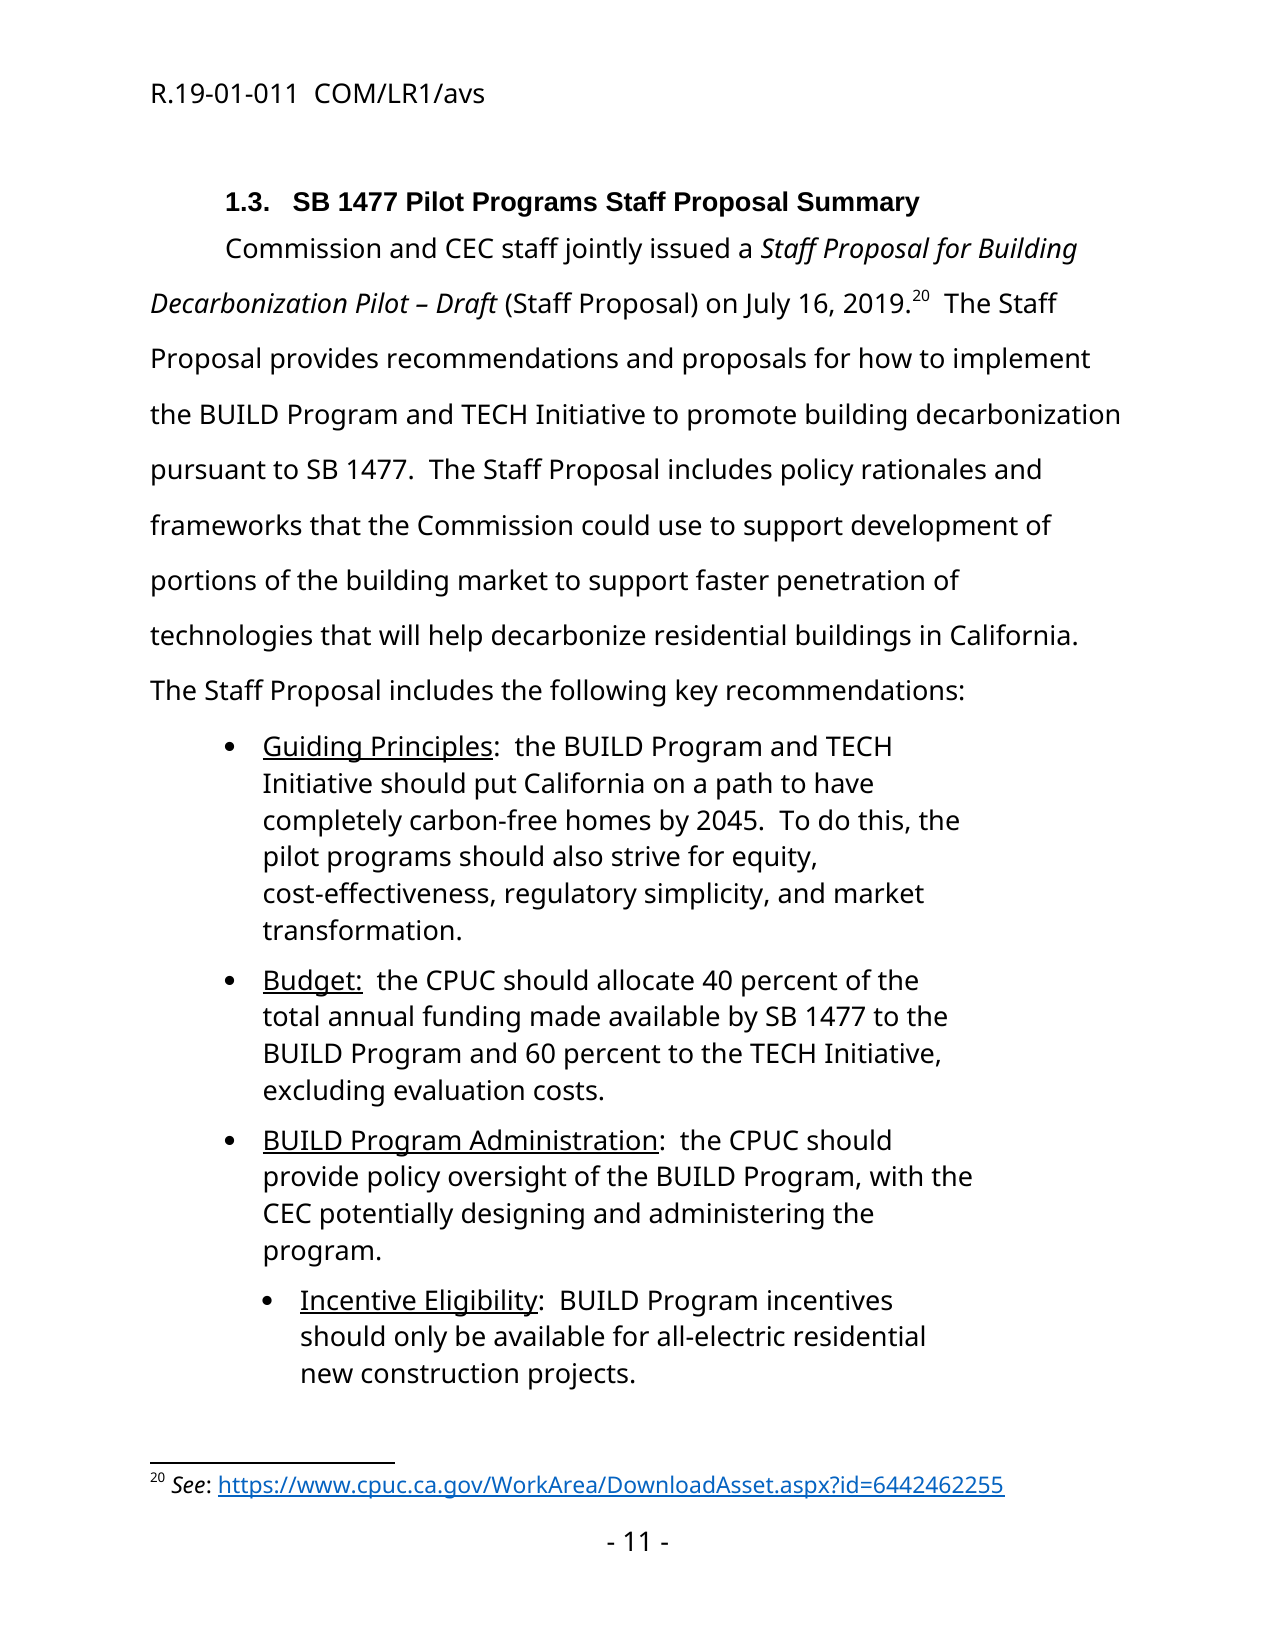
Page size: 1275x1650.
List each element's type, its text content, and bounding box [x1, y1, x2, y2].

subtitle SB 1477 Pilot Programs Staff Proposal Summary [225, 186, 1125, 217]
list Incentive Eligibility: BUILD Program incentives should only be available for all-electric residential new construction projects. [262, 1281, 975, 1392]
text Commission and CEC staff jointly issued a Staff Proposal for Building Decarbonization Pilot – Draft (Staff Proposal) on July 16, 2019. The Staff Proposal provides recommendations and proposals for how to implement the BUILD Program and TECH Initiative to promote building decarbonization pursuant to SB 1477. The Staff Proposal includes policy rationales and frameworks that the Commission could use to support development of portions of the building market to support faster penetration of technologies that will help decarbonize residential buildings in California. The Staff Proposal includes the following key recommendations: [150, 229, 1125, 709]
list Guiding Principles: the BUILD Program and TECH Initiative should put California on a path to have completely carbon-free homes by 2045. To do this, the pilot programs should also strive for equity, cost-effectiveness, regulatory simplicity, and market transformation. [225, 727, 975, 948]
list BUILD Program Administration: the CPUC should provide policy oversight of the BUILD Program, with the CEC potentially designing and administering the program. [225, 1121, 975, 1268]
list Budget: the CPUC should allocate 40 percent of the total annual funding made available by SB 1477 to the BUILD Program and 60 percent to the TECH Initiative, excluding evaluation costs. [225, 961, 975, 1108]
